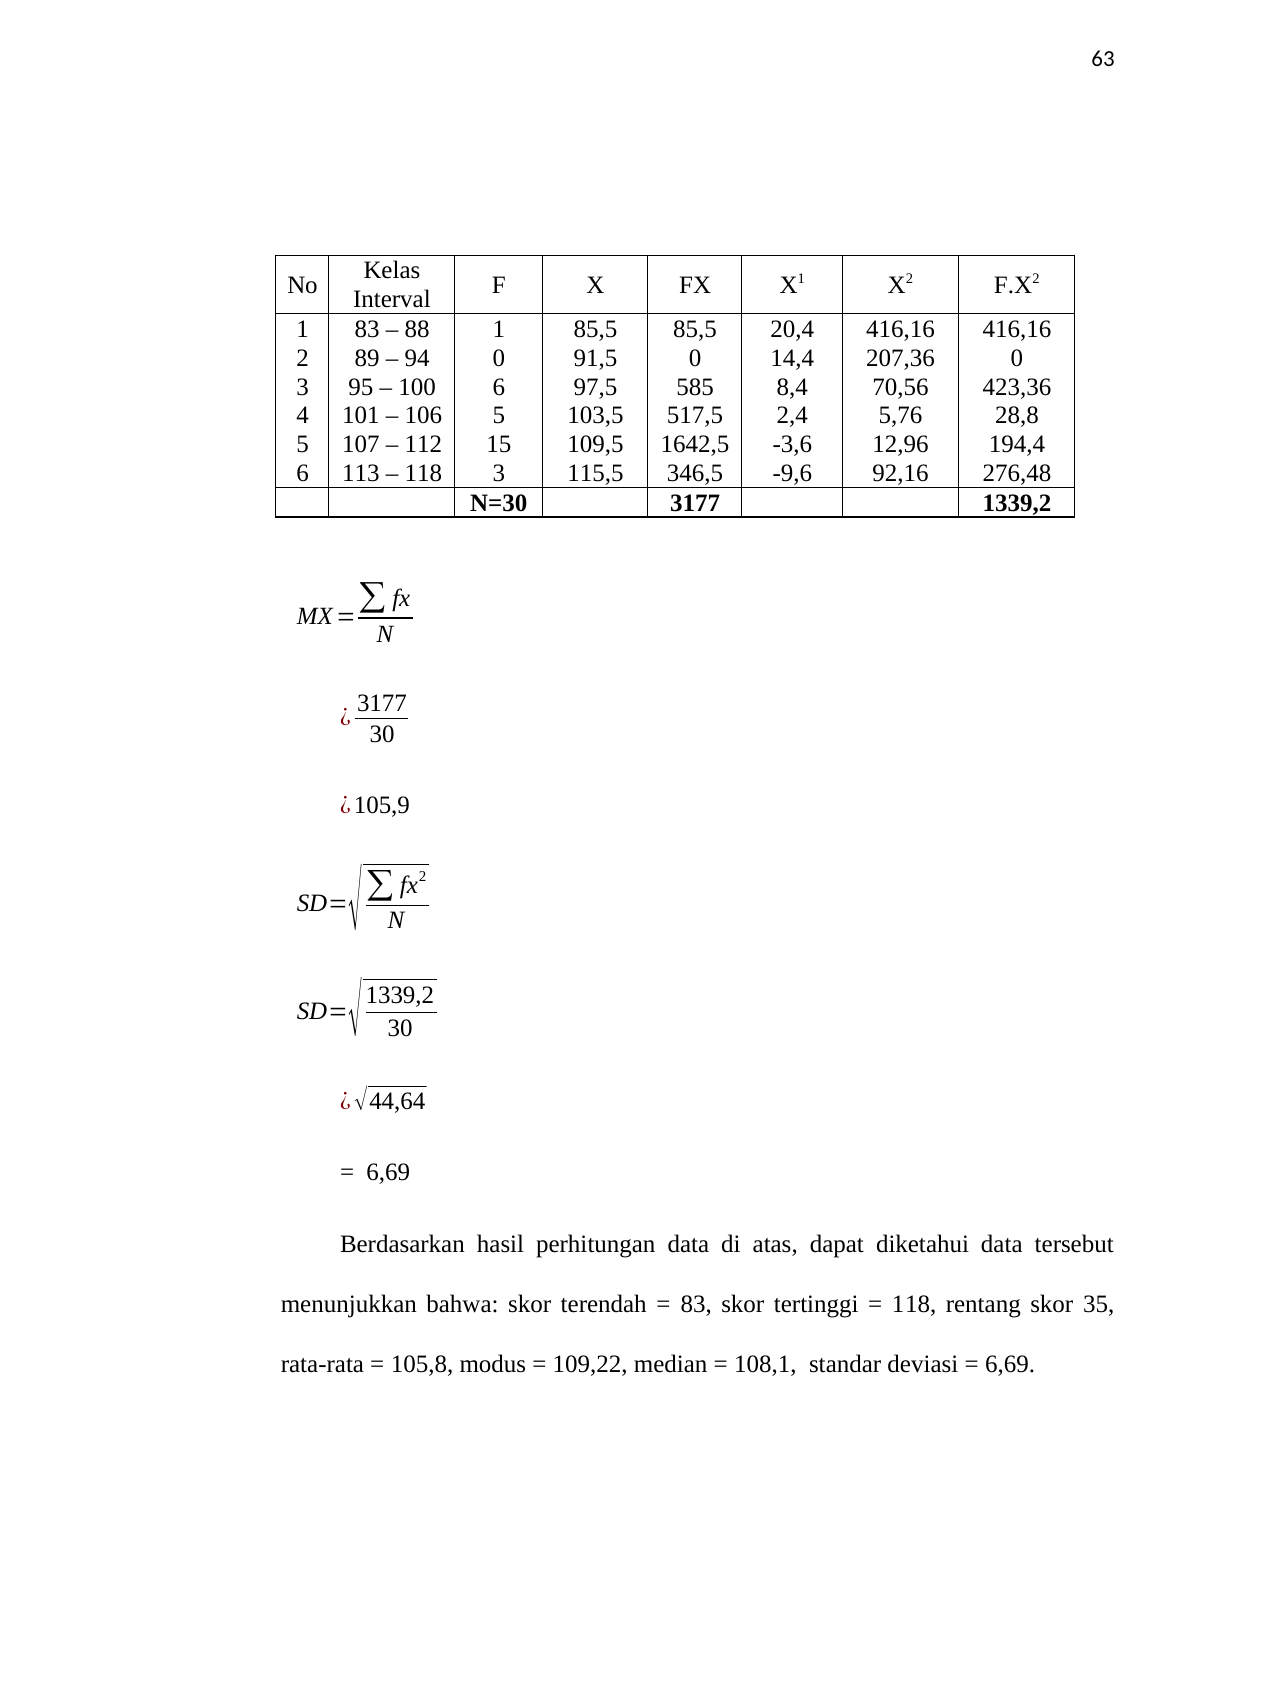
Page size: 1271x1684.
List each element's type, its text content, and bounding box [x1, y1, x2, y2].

table_cell 1 2 3 4 5 6 [276, 314, 328, 487]
table_cell 416,16 207,36 70,56 5,76 12,96 92,16 [843, 314, 958, 487]
table_header Kelas Interval [329, 256, 454, 313]
table_header X2 [843, 256, 958, 313]
table_cell [329, 488, 454, 516]
table_cell [543, 488, 647, 516]
table_cell 1 0 6 5 15 3 [455, 314, 542, 487]
table_cell [276, 488, 328, 516]
table_cell 416,16 0 423,36 28,8 194,4 276,48 [959, 314, 1074, 487]
table_header X [543, 256, 647, 313]
table_header FX [648, 256, 741, 313]
text Berdasarkan hasil perhitungan data di atas, dapat diketahui data tersebut menunjukkan bahwa: skor terendah = 83, skor tertinggi = 118, rentang skor 35, rata-rata = 105,8, modus = 109,22, median = 108,1, standar deviasi = 6,69. [281, 1229, 1114, 1378]
table_header X1 [742, 256, 842, 313]
table_cell 85,5 91,5 97,5 103,5 109,5 115,5 [543, 314, 647, 487]
table_cell 20,4 14,4 8,4 2,4 -3,6 -9,6 [742, 314, 842, 487]
table_cell 3177 [648, 488, 741, 516]
table_header F [455, 256, 542, 313]
table_cell [843, 488, 958, 516]
table_cell 1339,2 [959, 488, 1074, 516]
table_cell 83 – 88 89 – 94 95 – 100 101 – 106 107 – 112 113 – 118 [329, 314, 454, 487]
table_cell N=30 [455, 488, 542, 516]
list = 6,69 [340, 1157, 1114, 1186]
table_header F.X2 [959, 256, 1074, 313]
table_cell [742, 488, 842, 516]
table_header No [276, 256, 328, 313]
table_cell 85,5 0 585 517,5 1642,5 346,5 [648, 314, 741, 487]
